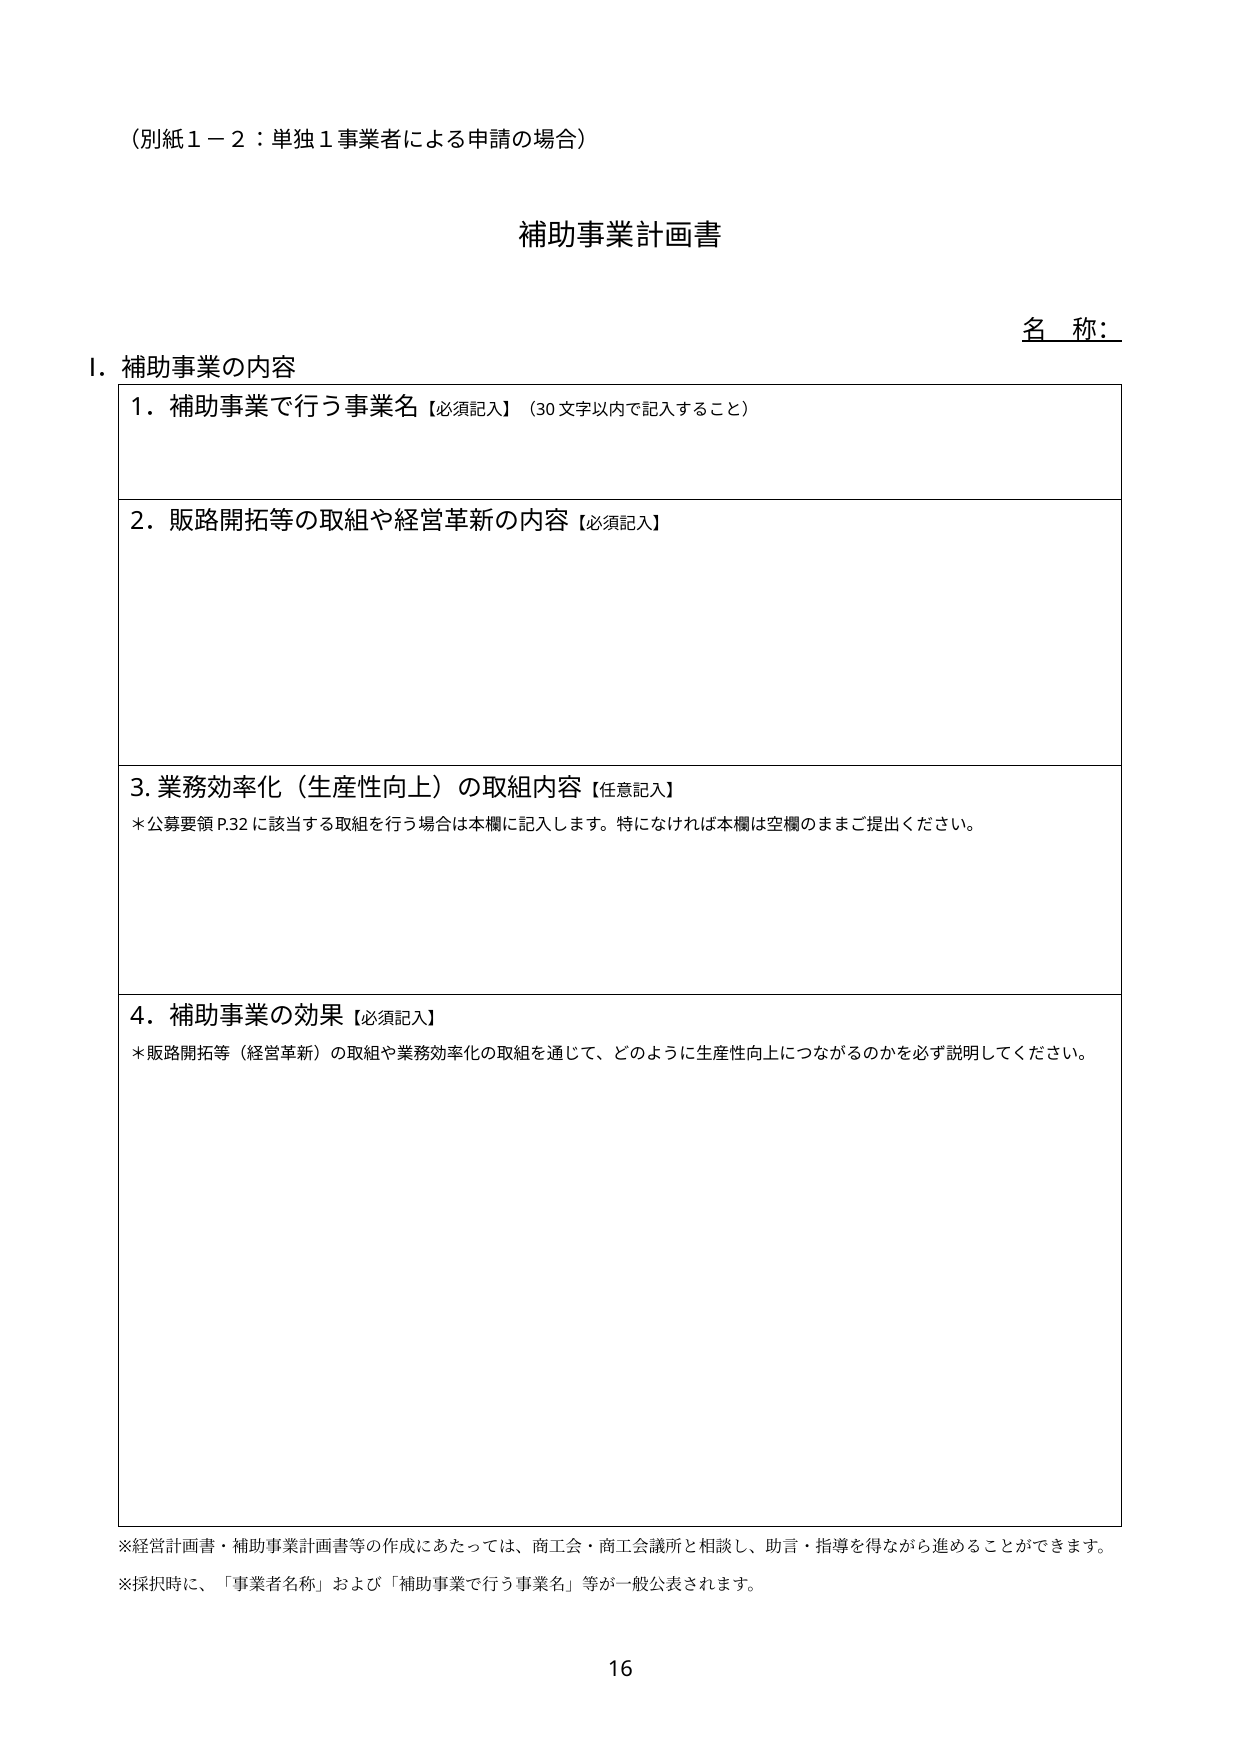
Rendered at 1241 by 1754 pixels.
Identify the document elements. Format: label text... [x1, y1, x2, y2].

table_cell 3. 業務効率化（生産性向上）の取組内容【任意記入】 ＊公募要領P.32に該当する取組を行う場合は本欄に記入します。特になければ本欄は空欄のままご提出ください。 [119, 766, 1121, 994]
table_header 1．補助事業で行う事業名【必須記入】（30文字以内で記入すること） [119, 385, 1121, 499]
table_cell 4．補助事業の効果【必須記入】 ＊販路開拓等（経営革新）の取組や業務効率化の取組を通じて、どのように生産性向上につながるのかを必ず説明してください。 [119, 995, 1121, 1526]
text 名 称： [118, 308, 1122, 346]
table_cell 2．販路開拓等の取組や経営革新の内容【必須記入】 [119, 500, 1121, 765]
text 補助事業計画書 [118, 194, 1122, 270]
text ※経営計画書・補助事業計画書等の作成にあたっては、商工会・商工会議所と相談し、助言・指導を得ながら進めることができます。 [118, 1527, 1122, 1565]
text ※採択時に、「事業者名称」および「補助事業で行う事業名」等が一般公表されます。 [118, 1565, 1122, 1603]
text Ⅰ．補助事業の内容 [89, 346, 1122, 384]
text （別紙１－２：単独１事業者による申請の場合） [118, 119, 1122, 157]
